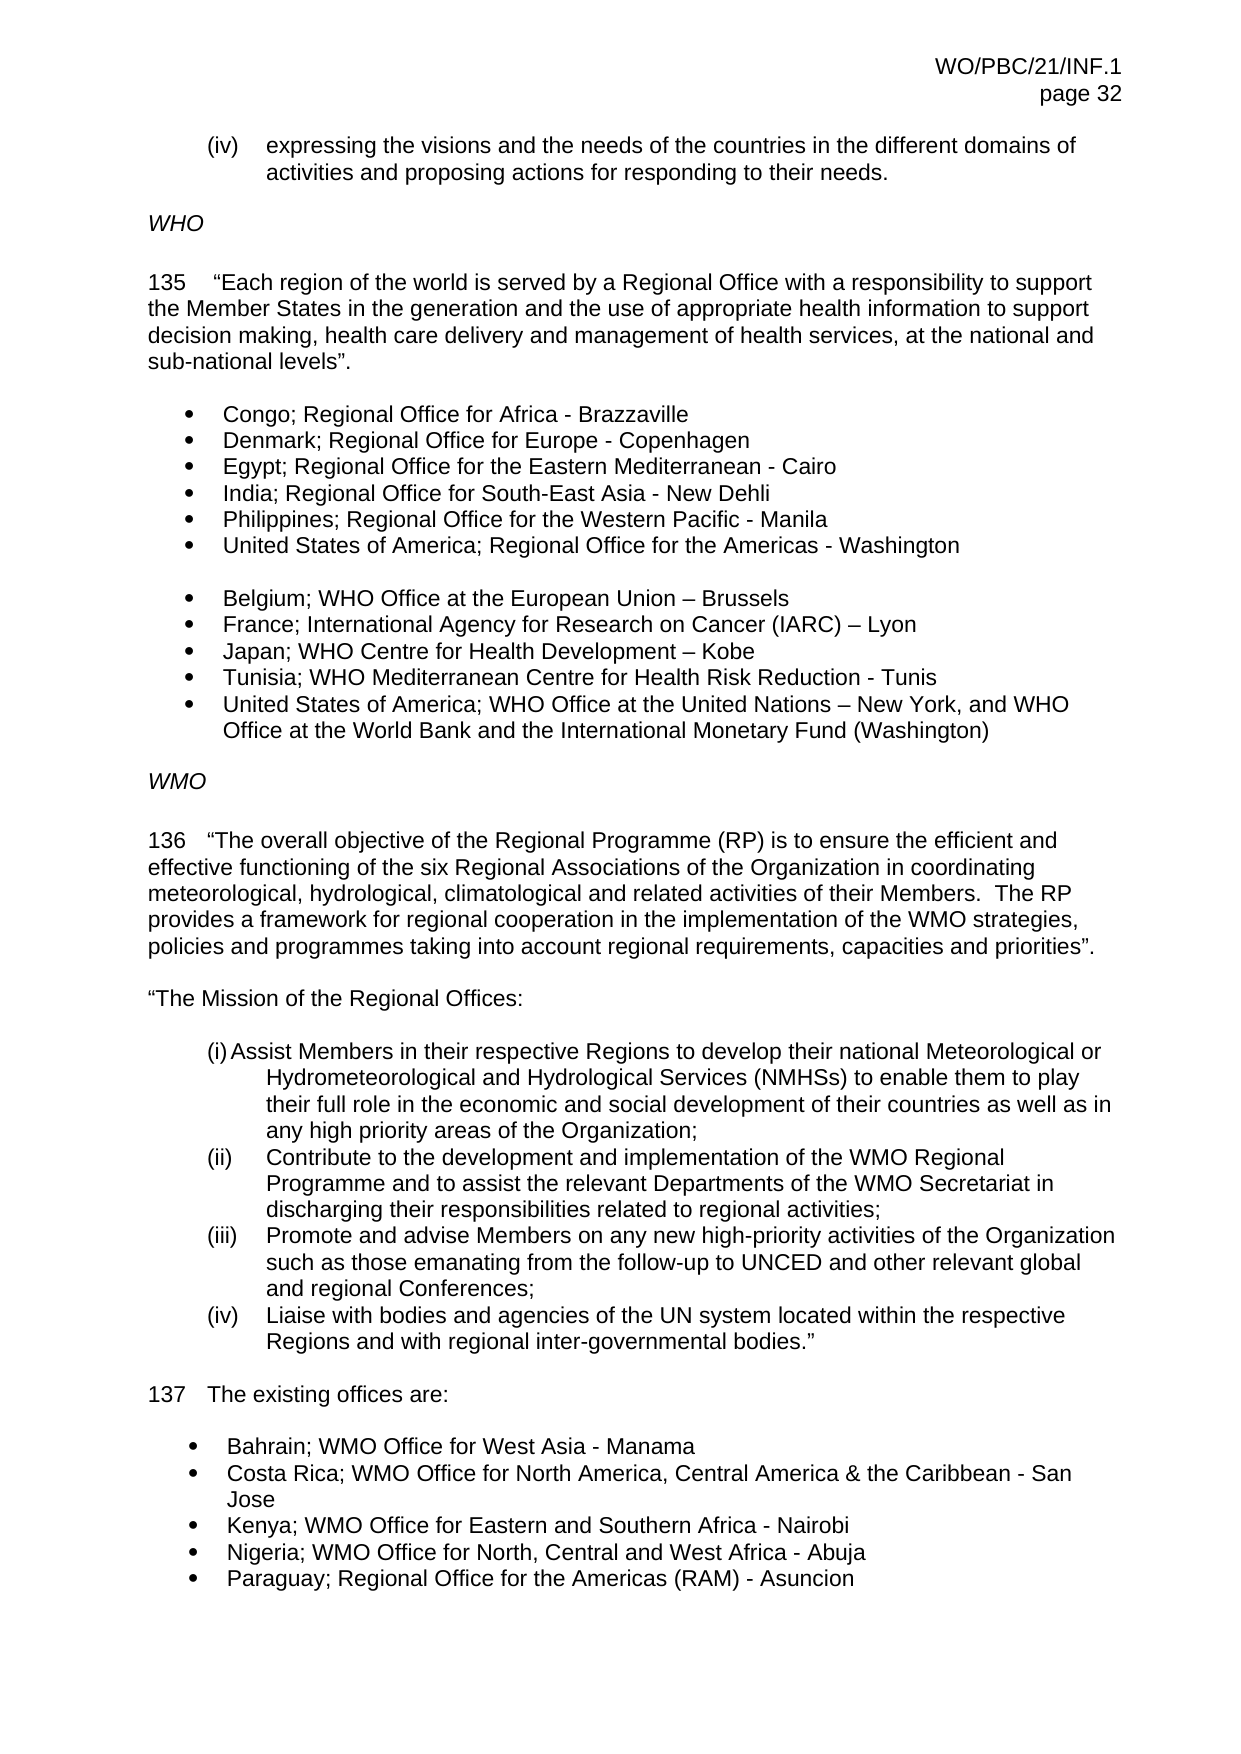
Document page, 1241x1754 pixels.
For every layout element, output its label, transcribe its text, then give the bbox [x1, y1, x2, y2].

subtitle WHO [148, 210, 1122, 236]
list Promote and advise Members on any new high-priority activities of the Organization such as those emanating from the follow-up to UNCED and other relevant global and regional Conferences; [207, 1222, 1122, 1302]
list India; Regional Office for South-East Asia - New Dehli [185, 480, 1122, 506]
list United States of America; WHO Office at the United Nations – New York, and WHO Office at the World Bank and the International Monetary Fund (Washington) [185, 691, 1122, 743]
list France; International Agency for Research on Cancer (IARC) – Lyon [185, 611, 1122, 638]
text “The overall objective of the Regional Programme (RP) is to ensure the efficient and effective functioning of the six Regional Associations of the Organization in coordinating meteorological, hydrological, climatological and related activities of their Members. The RP provides a framework for regional cooperation in the implementation of the WMO strategies, policies and programmes taking into account regional requirements, capacities and priorities”. [148, 827, 1122, 959]
list Bahrain; WMO Office for West Asia - Manama [189, 1433, 1122, 1460]
list Tunisia; WHO Mediterranean Centre for Health Risk Reduction - Tunis [185, 664, 1122, 691]
text The existing offices are: [148, 1381, 1122, 1433]
list Philippines; Regional Office for the Western Pacific - Manila [185, 506, 1122, 532]
list Congo; Regional Office for Africa - Brazzaville [185, 401, 1122, 427]
list Belgium; WHO Office at the European Union – Brussels [185, 585, 1122, 611]
list Liaise with bodies and agencies of the UN system located within the respective Regions and with regional inter-governmental bodies.” [207, 1302, 1122, 1381]
list Costa Rica; WMO Office for North America, Central America & the Caribbean - San Jose [189, 1460, 1122, 1512]
text “Each region of the world is served by a Regional Office with a responsibility to support the Member States in the generation and the use of appropriate health information to support decision making, health care delivery and management of health services, at the national and sub-national levels”. [148, 269, 1122, 374]
subtitle WMO [148, 768, 1122, 821]
list Contribute to the development and implementation of the WMO Regional Programme and to assist the relevant Departments of the WMO Secretariat in discharging their responsibilities related to regional activities; [207, 1143, 1122, 1222]
list Paraguay; Regional Office for the Americas (RAM) - Asuncion [189, 1565, 1122, 1591]
list United States of America; Regional Office for the Americas - Washington [185, 532, 1122, 559]
list Assist Members in their respective Regions to develop their national Meteorological or Hydrometeorological and Hydrological Services (NMHSs) to enable them to play their full role in the economic and social development of their countries as well as in any high priority areas of the Organization; [207, 1038, 1122, 1143]
list Japan; WHO Centre for Health Development – Kobe [185, 638, 1122, 664]
list Denmark; Regional Office for Europe - Copenhagen [185, 427, 1122, 453]
list Egypt; Regional Office for the Eastern Mediterranean - Cairo [185, 453, 1122, 480]
list expressing the visions and the needs of the countries in the different domains of activities and proposing actions for responding to their needs. [207, 132, 1122, 185]
list Kenya; WMO Office for Eastern and Southern Africa - Nairobi [189, 1512, 1122, 1539]
text “The Mission of the Regional Offices: [148, 985, 1122, 1012]
list Nigeria; WMO Office for North, Central and West Africa - Abuja [189, 1539, 1122, 1565]
